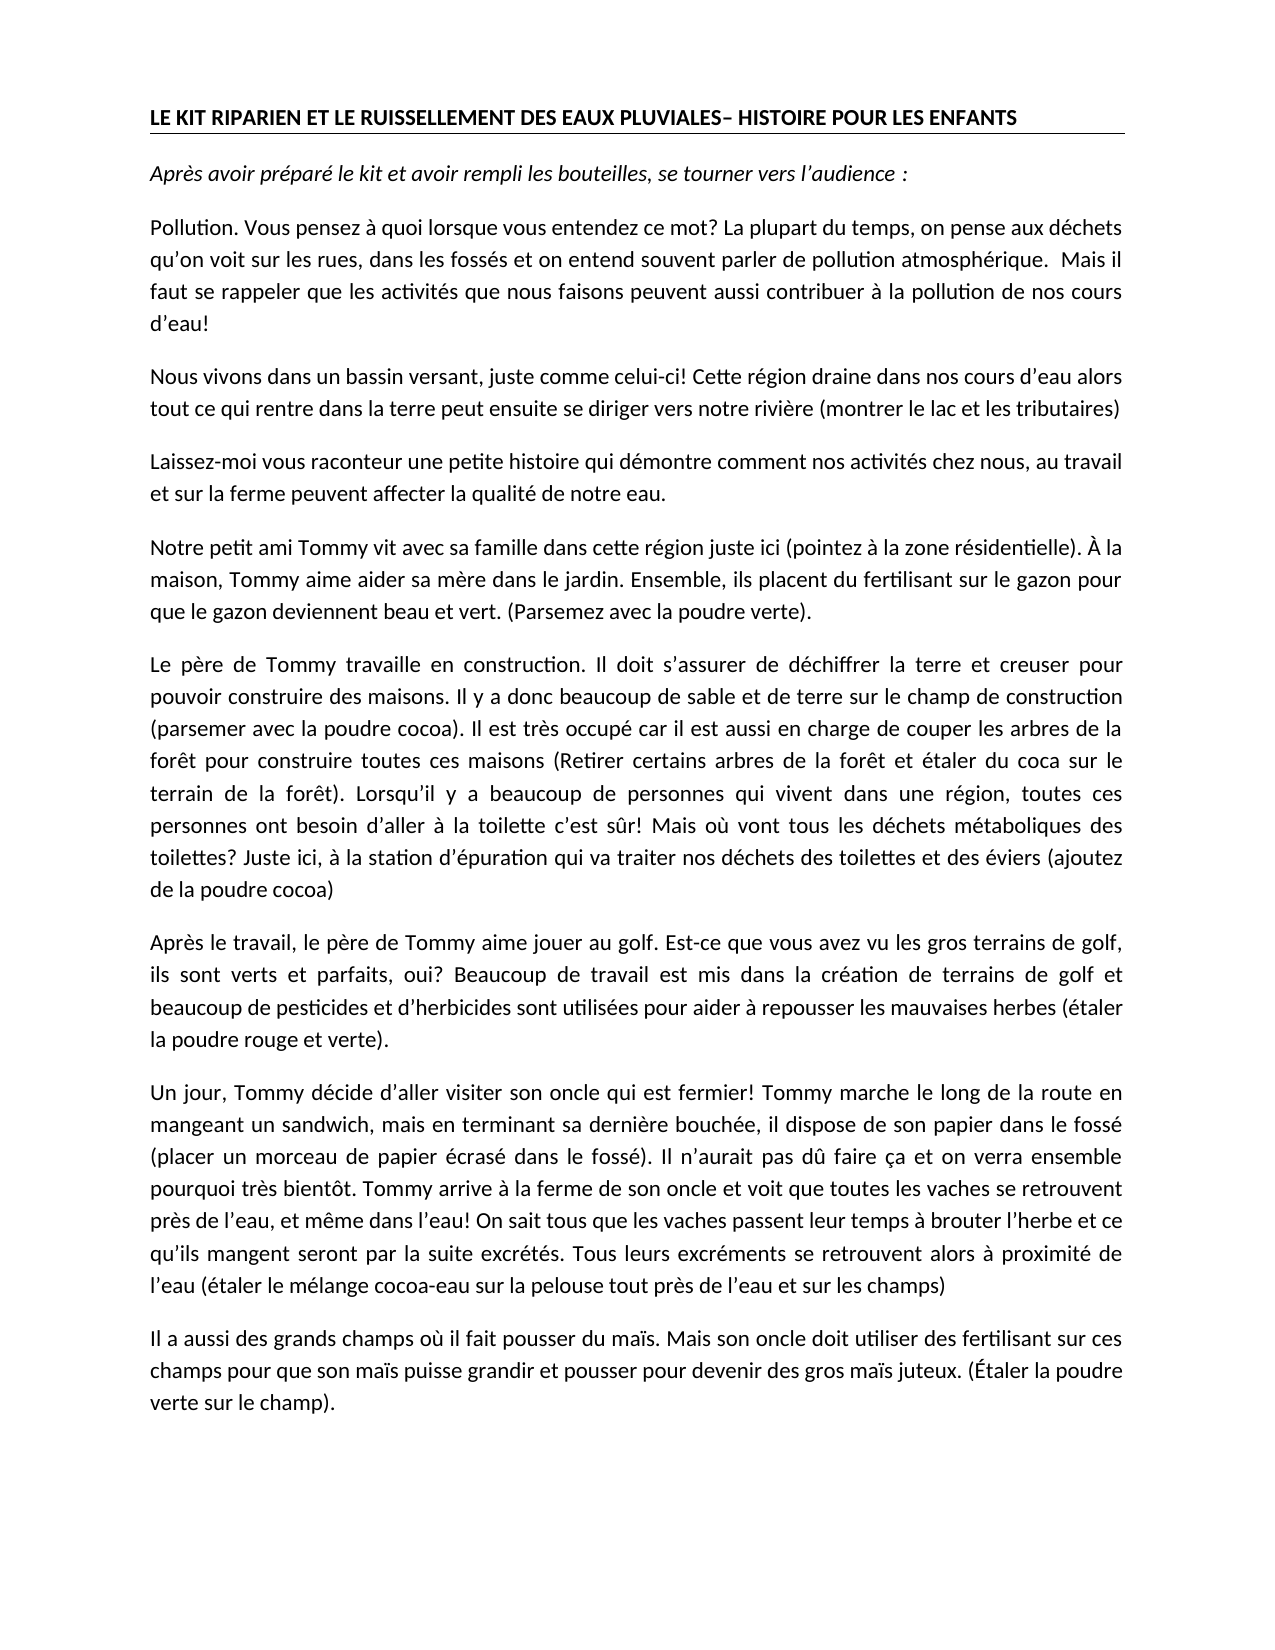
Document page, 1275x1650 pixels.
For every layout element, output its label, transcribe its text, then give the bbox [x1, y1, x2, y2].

text Un jour, Tommy décide d’aller visiter son oncle qui est fermier! Tommy marche le long de la route en mangeant un sandwich, mais en terminant sa dernière bouchée, il dispose de son papier dans le fossé (placer un morceau de papier écrasé dans le fossé). Il n’aurait pas dû faire ça et on verra ensemble pourquoi très bientôt. Tommy arrive à la ferme de son oncle et voit que toutes les vaches se retrouvent près de l’eau, et même dans l’eau! On sait tous que les vaches passent leur temps à brouter l’herbe et ce qu’ils mangent seront par la suite excrétés. Tous leurs excréments se retrouvent alors à proximité de l’eau (étaler le mélange cocoa-eau sur la pelouse tout près de l’eau et sur les champs) [150, 1078, 1125, 1299]
text Nous vivons dans un bassin versant, juste comme celui-ci! Cette région draine dans nos cours d’eau alors tout ce qui rentre dans la terre peut ensuite se diriger vers notre rivière (montrer le lac et les tributaires) [150, 362, 1125, 422]
text Le père de Tommy travaille en construction. Il doit s’assurer de déchiffrer la terre et creuser pour pouvoir construire des maisons. Il y a donc beaucoup de sable et de terre sur le champ de construction (parsemer avec la poudre cocoa). Il est très occupé car il est aussi en charge de couper les arbres de la forêt pour construire toutes ces maisons (Retirer certains arbres de la forêt et étaler du coca sur le terrain de la forêt). Lorsqu’il y a beaucoup de personnes qui vivent dans une région, toutes ces personnes ont besoin d’aller à la toilette c’est sûr! Mais où vont tous les déchets métaboliques des toilettes? Juste ici, à la station d’épuration qui va traiter nos déchets des toilettes et des éviers (ajoutez de la poudre cocoa) [150, 650, 1125, 903]
text Après avoir préparé le kit et avoir rempli les bouteilles, se tourner vers l’audience : [150, 159, 1125, 188]
text Pollution. Vous pensez à quoi lorsque vous entendez ce mot? La plupart du temps, on pense aux déchets qu’on voit sur les rues, dans les fossés et on entend souvent parler de pollution atmosphérique. Mais il faut se rappeler que les activités que nous faisons peuvent aussi contribuer à la pollution de nos cours d’eau! [150, 213, 1125, 337]
text LE KIT RIPARIEN ET LE RUISSELLEMENT DES EAUX PLUVIALES– HISTOIRE POUR LES ENFANTS [150, 103, 1125, 133]
text Notre petit ami Tommy vit avec sa famille dans cette région juste ici (pointez à la zone résidentielle). À la maison, Tommy aime aider sa mère dans le jardin. Ensemble, ils placent du fertilisant sur le gazon pour que le gazon deviennent beau et vert. (Parsemez avec la poudre verte). [150, 533, 1125, 625]
text Après le travail, le père de Tommy aime jouer au golf. Est-ce que vous avez vu les gros terrains de golf, ils sont verts et parfaits, oui? Beaucoup de travail est mis dans la création de terrains de golf et beaucoup de pesticides et d’herbicides sont utilisées pour aider à repousser les mauvaises herbes (étaler la poudre rouge et verte). [150, 928, 1125, 1053]
text Il a aussi des grands champs où il fait pousser du maïs. Mais son oncle doit utiliser des fertilisant sur ces champs pour que son maïs puisse grandir et pousser pour devenir des gros maïs juteux. (Étaler la poudre verte sur le champ). [150, 1324, 1125, 1416]
text Laissez-moi vous raconteur une petite histoire qui démontre comment nos activités chez nous, au travail et sur la ferme peuvent affecter la qualité de notre eau. [150, 447, 1125, 508]
